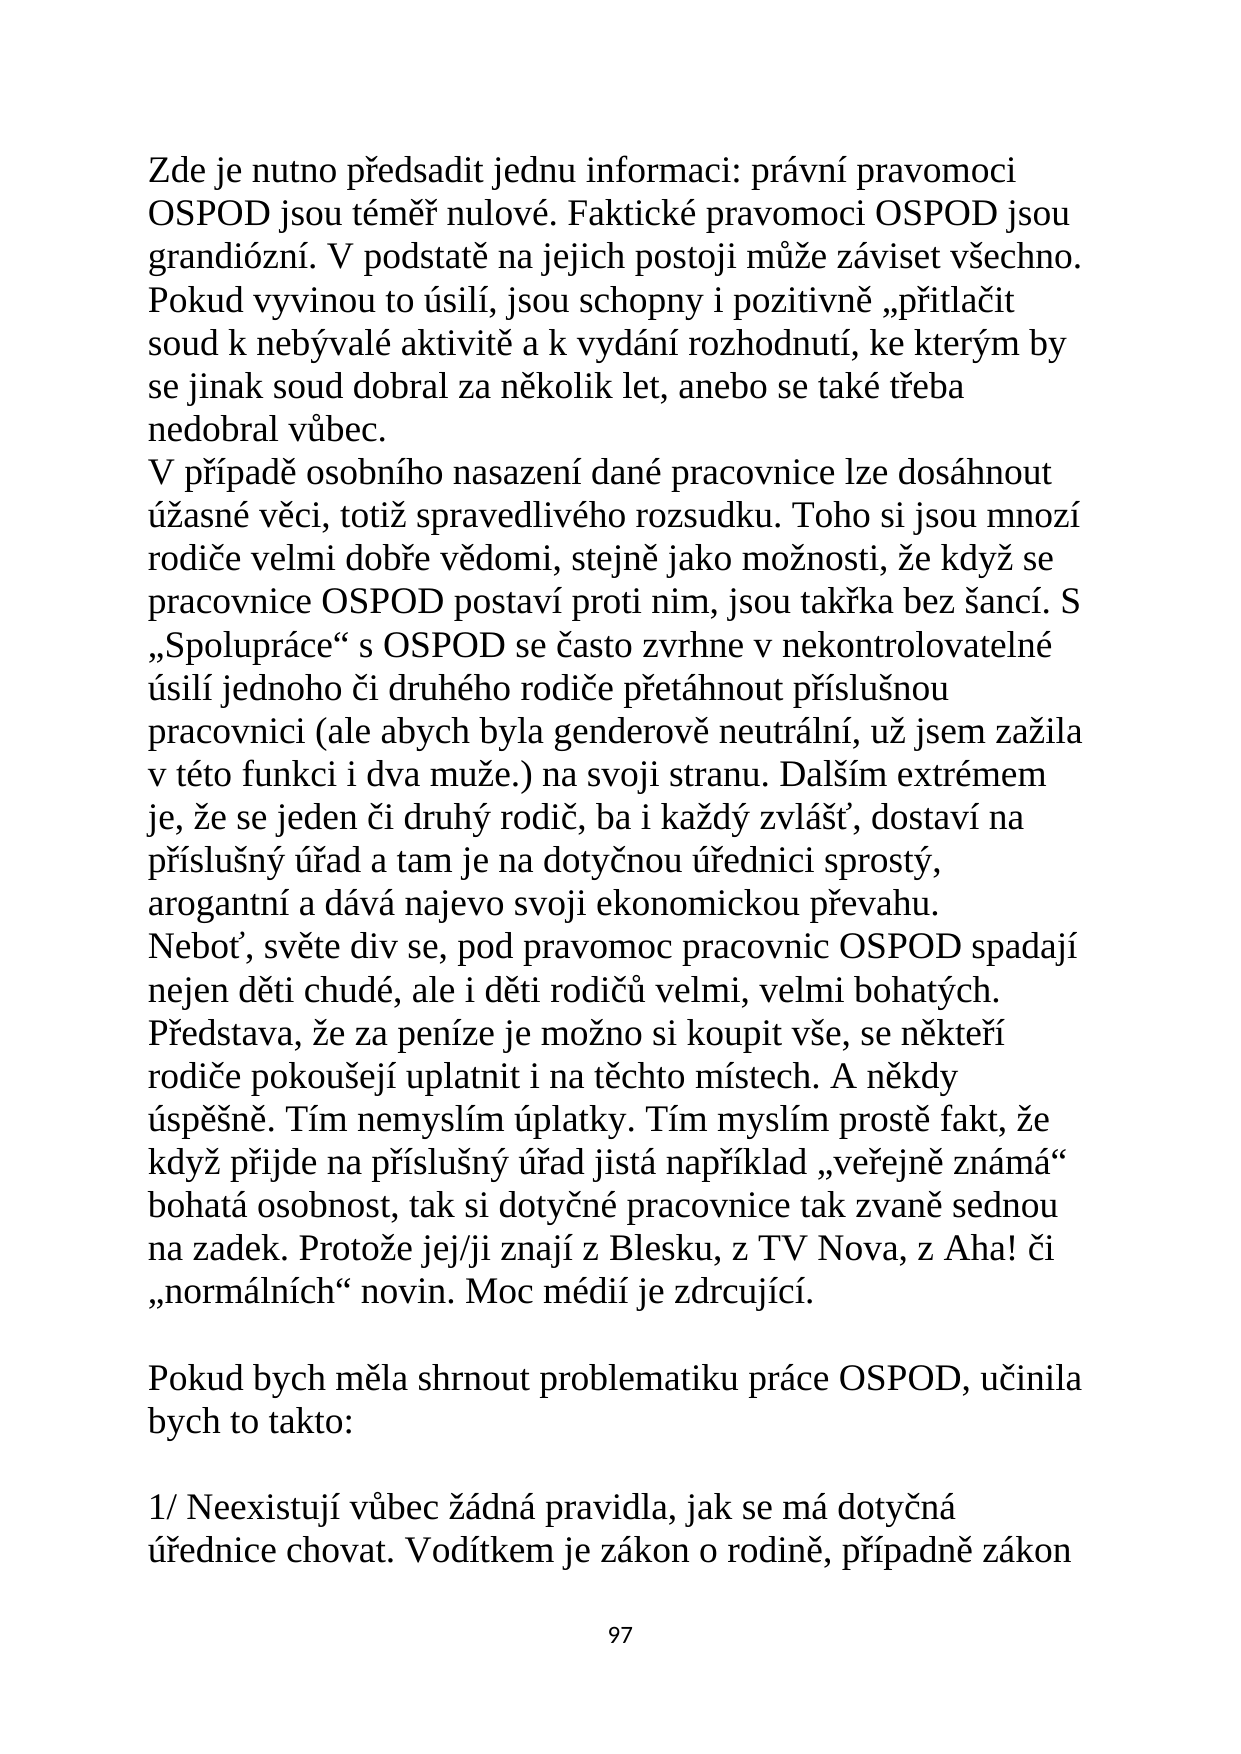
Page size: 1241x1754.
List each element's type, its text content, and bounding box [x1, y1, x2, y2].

text Zde je nutno předsadit jednu informaci: právní pravomoci OSPOD jsou téměř nulové. Faktické pravomoci OSPOD jsou grandiózní. V podstatě na jejich postoji může záviset všechno. Pokud vyvinou to úsilí, jsou schopny i pozitivně „přitlačit soud k nebývalé aktivitě a k vydání rozhodnutí, ke kterým by se jinak soud dobral za několik let, anebo se také třeba nedobral vůbec. [148, 148, 1093, 449]
list Neboť, světe div se, pod pravomoc pracovnic OSPOD spadají nejen děti chudé, ale i děti rodičů velmi, velmi bohatých. Představa, že za peníze je možno si koupit vše, se někteří rodiče pokoušejí uplatnit i na těchto místech. A někdy úspěšně. Tím nemyslím úplatky. Tím myslím prostě fakt, že když přijde na příslušný úřad jistá například „veřejně známá“ bohatá osobnost, tak si dotyčné pracovnice tak zvaně sednou na zadek. Protože jej/ji znají z Blesku, z TV Nova, z Aha! či „normálních“ novin. Moc médií je zdrcující. [148, 924, 1093, 1312]
text Pokud bych měla shrnout problematiku práce OSPOD, učinila bych to takto: [148, 1355, 1093, 1441]
text V případě osobního nasazení dané pracovnice lze dosáhnout úžasné věci, totiž spravedlivého rozsudku. Toho si jsou mnozí rodiče velmi dobře vědomi, stejně jako možnosti, že když se pracovnice OSPOD postaví proti nim, jsou takřka bez šancí. S „Spolupráce“ s OSPOD se často zvrhne v nekontrolovatelné úsilí jednoho či druhého rodiče přetáhnout příslušnou pracovnici (ale abych byla genderově neutrální, už jsem zažila v této funkci i dva muže.) na svoji stranu. Dalším extrémem je, že se jeden či druhý rodič, ba i každý zvlášť, dostaví na příslušný úřad a tam je na dotyčnou úřednici sprostý, arogantní a dává najevo svoji ekonomickou převahu. [148, 449, 1093, 924]
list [148, 1484, 1093, 1571]
